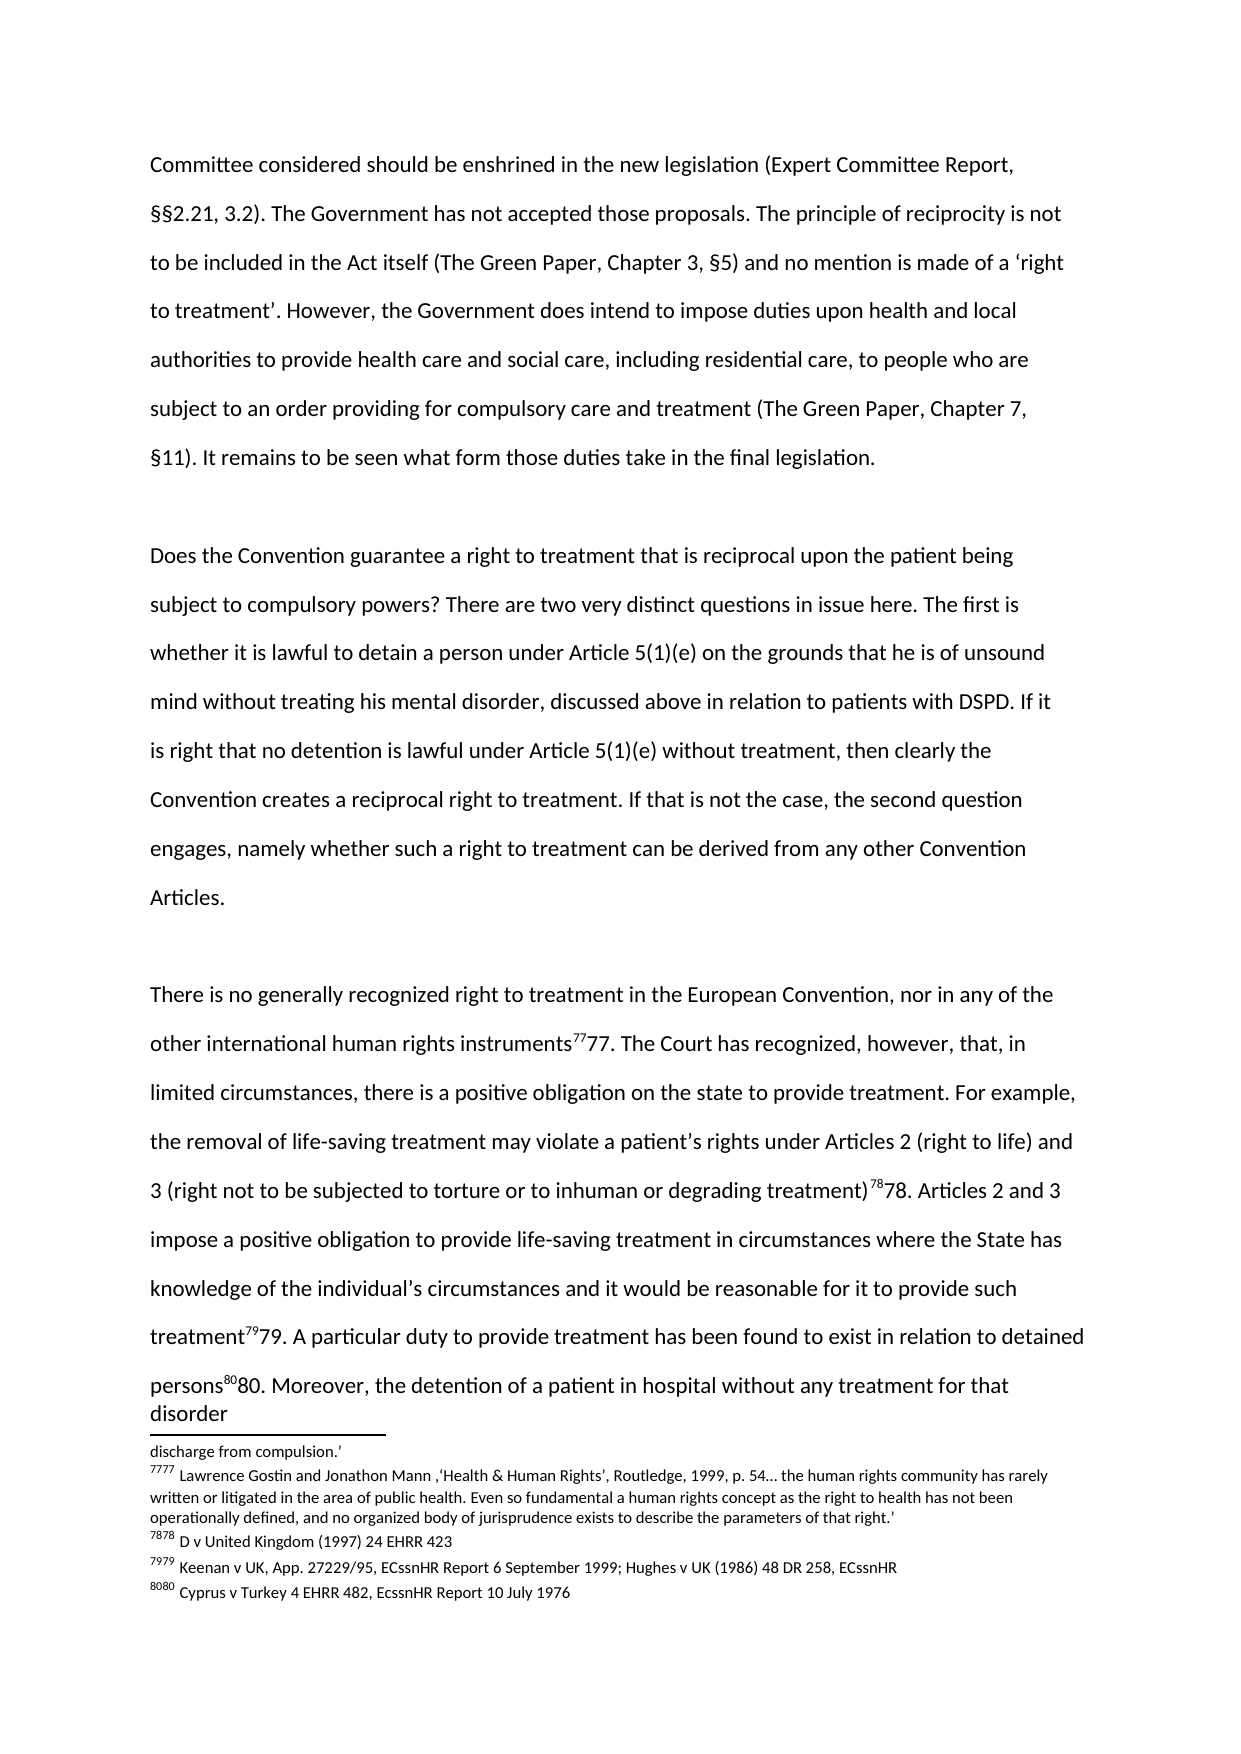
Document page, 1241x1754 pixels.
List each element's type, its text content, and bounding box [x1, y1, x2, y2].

text subject to compulsory powers? There are two very distinct questions in issue here. The first is [150, 590, 1090, 618]
text 3 (right not to be subjected to torture or to inhuman or degrading treatment)78. Articles 2 and 3 [150, 1176, 1090, 1204]
text the removal of life-saving treatment may violate a patient’s rights under Articles 2 (right to life) and [150, 1127, 1090, 1155]
text Articles. [150, 883, 1090, 911]
text There is no generally recognized right to treatment in the European Convention, nor in any of the [150, 981, 1090, 1008]
text whether it is lawful to detain a person under Article 5(1)(e) on the grounds that he is of unsound [150, 638, 1090, 667]
text engages, namely whether such a right to treatment can be derived from any other Convention [150, 834, 1090, 862]
text impose a positive obligation to provide life-saving treatment in circumstances where the State has [150, 1225, 1090, 1253]
text knowledge of the individual’s circumstances and it would be reasonable for it to provide such [150, 1274, 1090, 1302]
text to be included in the Act itself (The Green Paper, Chapter 3, §5) and no mention is made of a ‘right [150, 248, 1090, 276]
text Does the Convention guarantee a right to treatment that is reciprocal upon the patient being [150, 541, 1090, 569]
text is right that no detention is lawful under Article 5(1)(e) without treatment, then clearly the [150, 736, 1090, 764]
text to treatment’. However, the Government does intend to impose duties upon health and local [150, 297, 1090, 324]
text mind without treating his mental disorder, discussed above in relation to patients with DSPD. If it [150, 687, 1090, 715]
text authorities to provide health care and social care, including residential care, to people who are [150, 345, 1090, 373]
text Convention creates a reciprocal right to treatment. If that is not the case, the second question [150, 785, 1090, 813]
text subject to an order providing for compulsory care and treatment (The Green Paper, Chapter 7, [150, 394, 1090, 422]
text persons80. Moreover, the detention of a patient in hospital without any treatment for that disorder [150, 1371, 1090, 1427]
text Committee considered should be enshrined in the new legislation (Expert Committee Report, [150, 150, 1090, 178]
text §§2.21, 3.2). The Government has not accepted those proposals. The principle of reciprocity is not [150, 199, 1090, 227]
text other international human rights instruments77. The Court has recognized, however, that, in [150, 1029, 1090, 1057]
text limited circumstances, there is a positive obligation on the state to provide treatment. For example, [150, 1078, 1090, 1106]
text §11). It remains to be seen what form those duties take in the final legislation. [150, 443, 1090, 471]
text treatment79. A particular duty to provide treatment has been found to exist in relation to detained [150, 1322, 1090, 1351]
